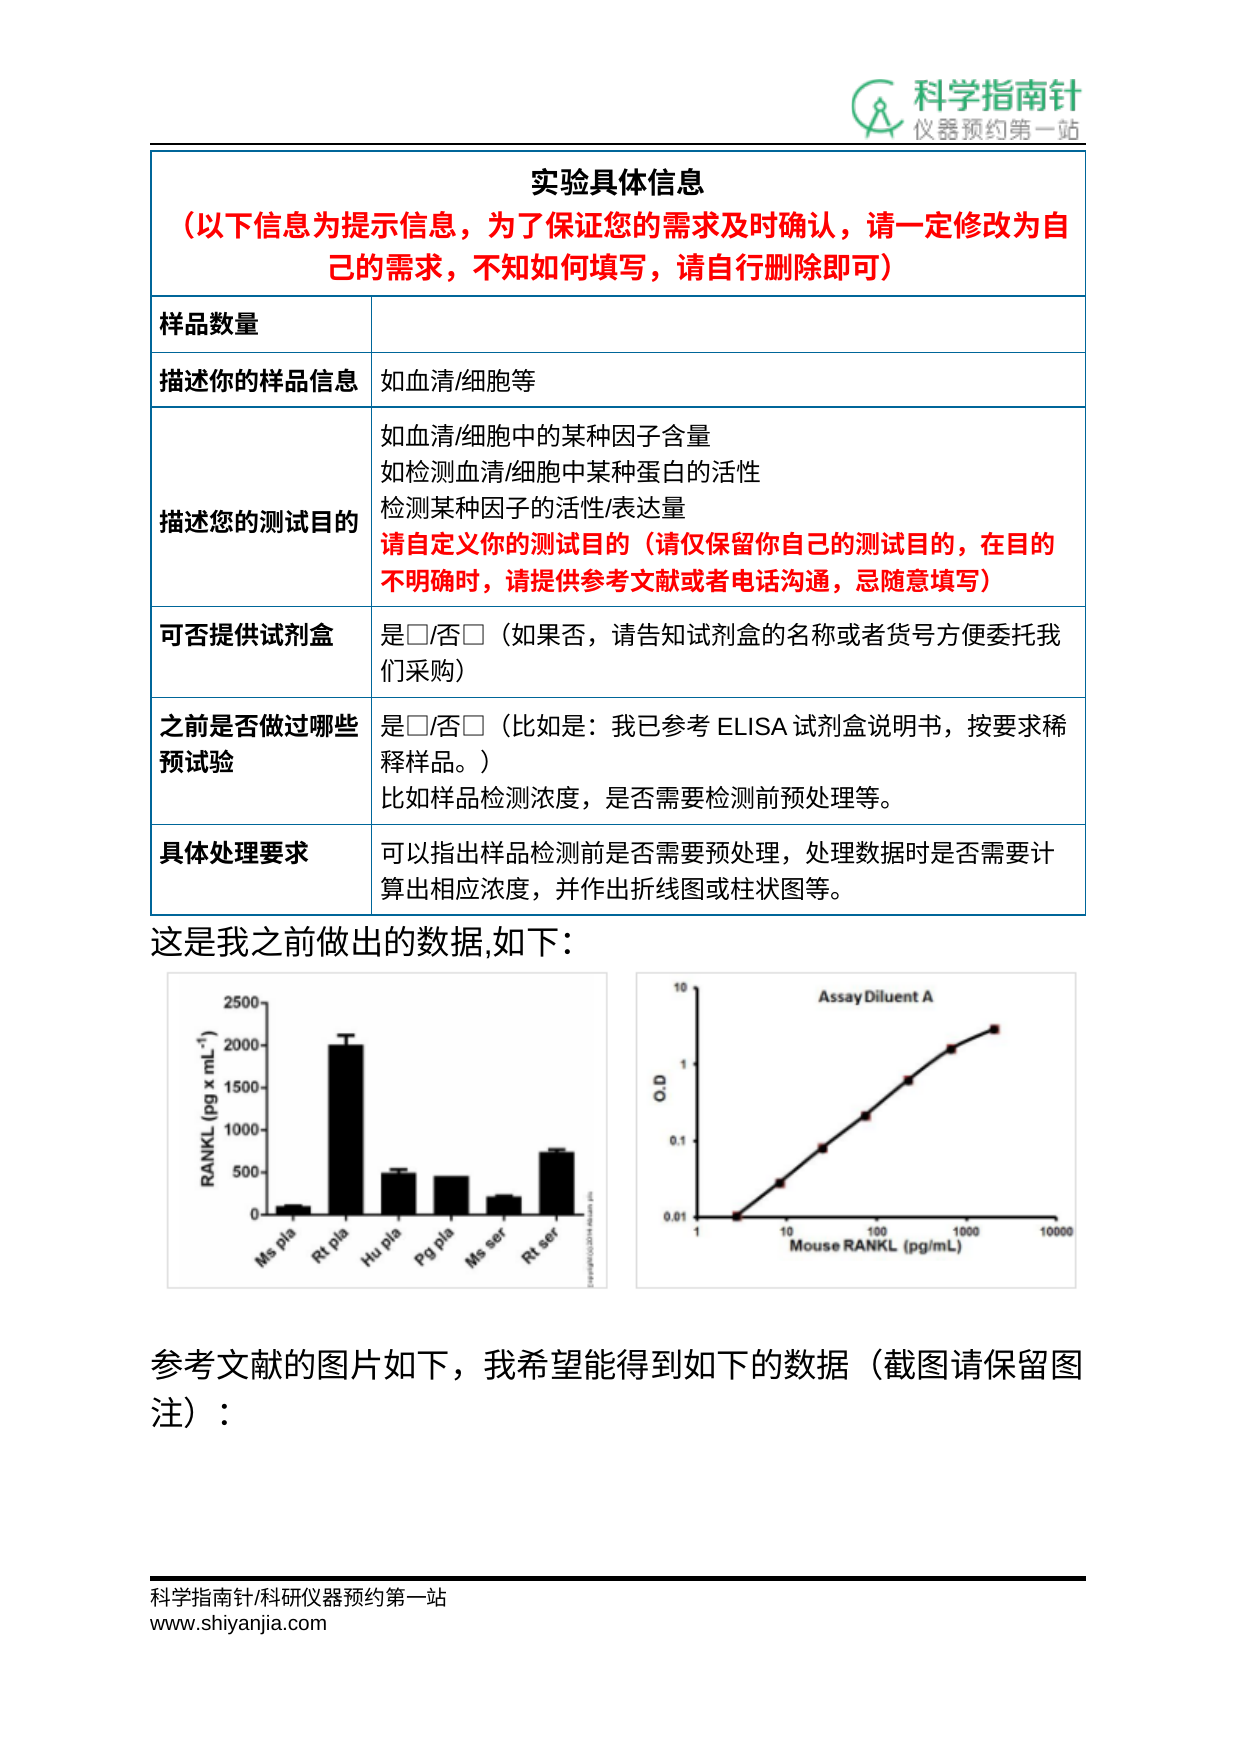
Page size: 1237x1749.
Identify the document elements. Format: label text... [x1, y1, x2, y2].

text 参考文献的图片如下，我希望能得到如下的数据（截图请保留图注）： [150, 1338, 1086, 1435]
table_cell 具体处理要求 [152, 825, 371, 914]
table_cell 是□/否□（如果否，请告知试剂盒的名称或者货号方便委托我们采购） [372, 607, 1085, 696]
table_cell 样品数量 [152, 297, 371, 352]
table_cell 之前是否做过哪些预试验 [152, 698, 371, 823]
table_cell 是□/否□（比如是：我已参考ELISA试剂盒说明书，按要求稀释样品。） 比如样品检测浓度，是否需要检测前预处理等。 [372, 698, 1085, 823]
text 这是我之前做出的数据,如下： [150, 916, 1086, 964]
picture [150, 963, 1083, 1300]
table_cell 可以指出样品检测前是否需要预处理，处理数据时是否需要计算出相应浓度，并作出折线图或柱状图等。 [372, 825, 1085, 914]
table_cell 描述你的样品信息 [152, 353, 371, 406]
picture [851, 79, 1083, 140]
table_cell 可否提供试剂盒 [152, 607, 371, 696]
table_cell 实验具体信息 （以下信息为提示信息，为了保证您的需求及时确认，请一定修改为自己的需求，不知如何填写，请自行删除即可） [152, 152, 1085, 295]
table_cell 描述您的测试目的 [152, 408, 371, 606]
table_cell [372, 297, 1085, 352]
table_cell 如血清/细胞中的某种因子含量 如检测血清/细胞中某种蛋白的活性 检测某种因子的活性/表达量 请自定义你的测试目的（请仅保留你自己的测试目的，在目的不明确时，请提供参考文献或者电话沟通，忌随意填写） [372, 408, 1085, 606]
table_cell 如血清/细胞等 [372, 353, 1085, 406]
